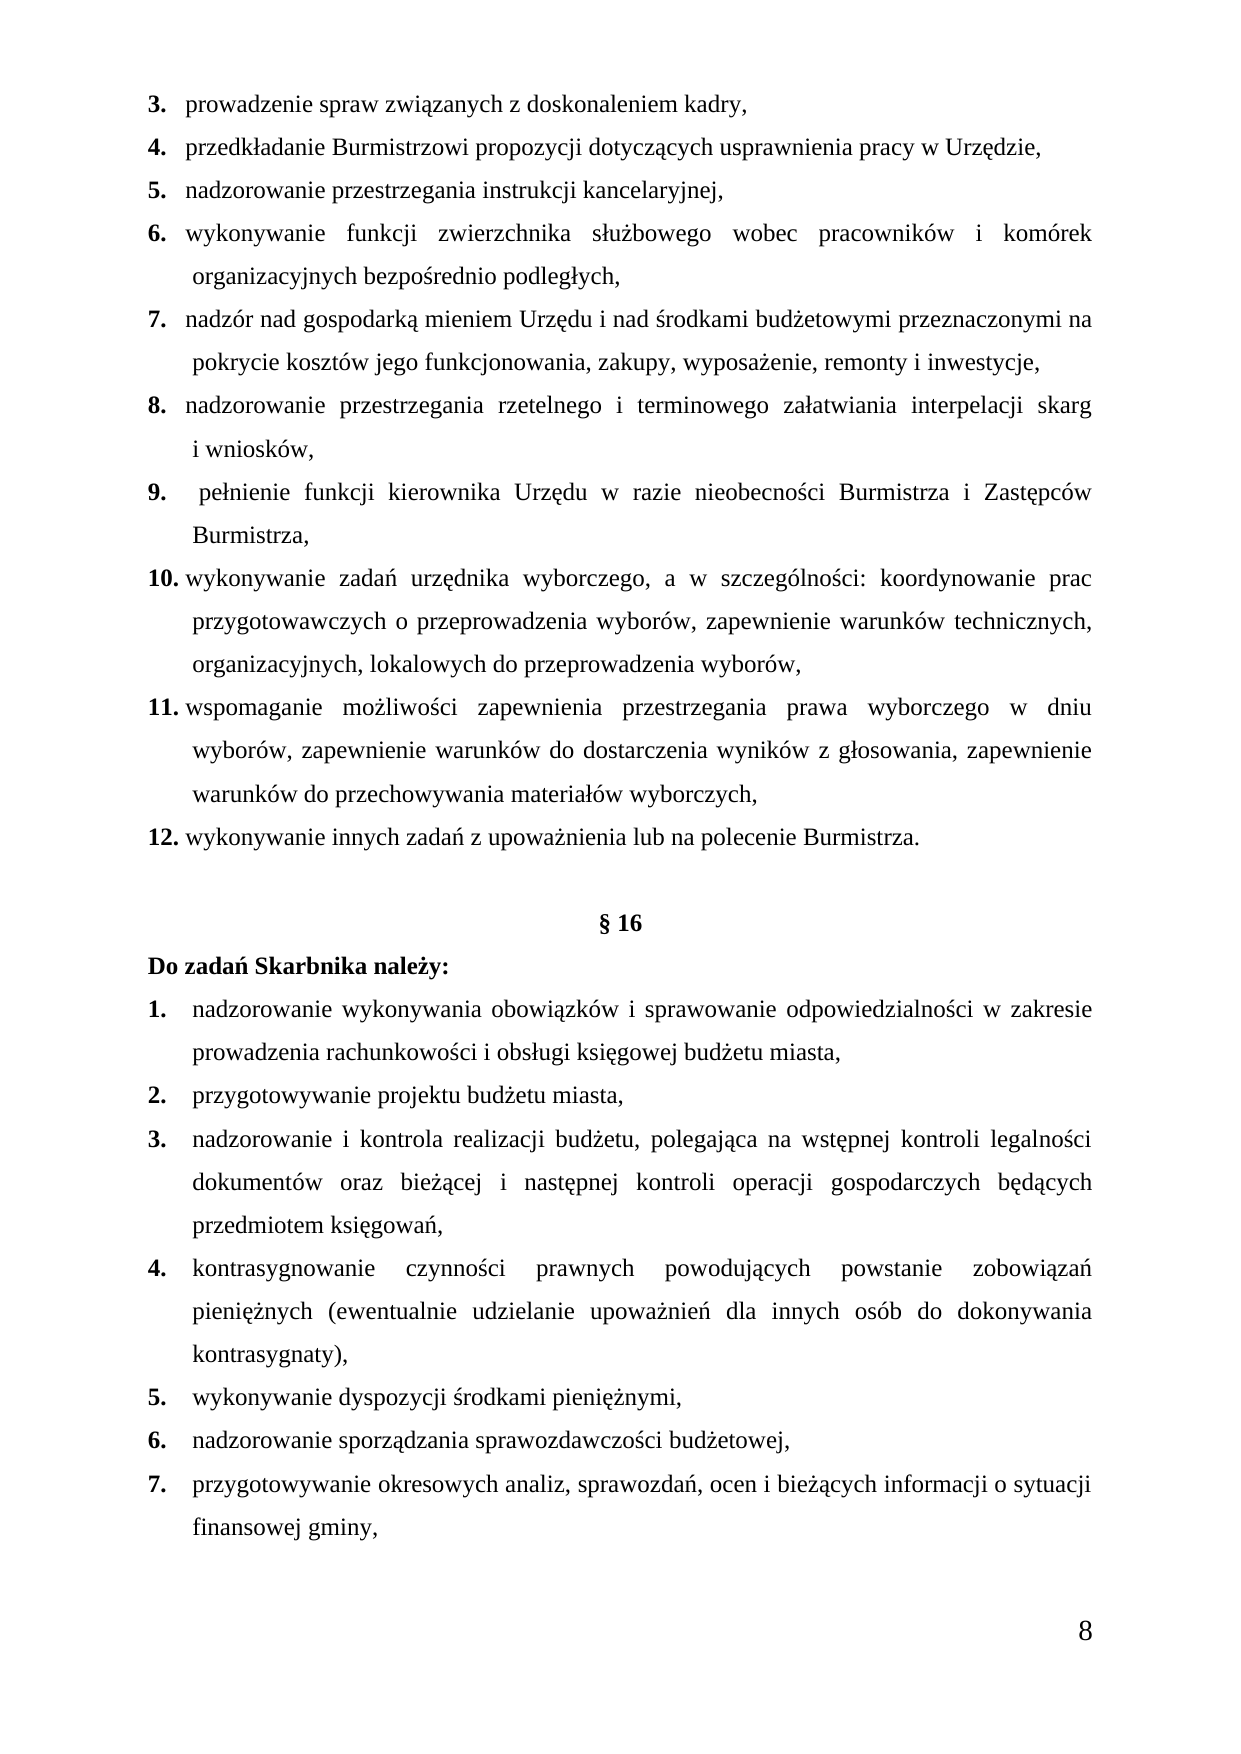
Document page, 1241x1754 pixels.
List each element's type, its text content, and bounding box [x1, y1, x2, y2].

list wykonywanie dyspozycji środkami pieniężnymi, [148, 1382, 1093, 1411]
list kontrasygnowanie czynności prawnych powodujących powstanie zobowiązań pieniężnych (ewentualnie udzielanie upoważnień dla innych osób do dokonywania kontrasygnaty), [148, 1253, 1093, 1368]
list wykonywanie funkcji zwierzchnika służbowego wobec pracowników i komórek organizacyjnych bezpośrednio podległych, [148, 218, 1093, 290]
list wykonywanie zadań urzędnika wyborczego, a w szczególności: koordynowanie prac przygotowawczych o przeprowadzenia wyborów, zapewnienie warunków technicznych, organizacyjnych, lokalowych do przeprowadzenia wyborów, [148, 563, 1093, 678]
list nadzorowanie sporządzania sprawozdawczości budżetowej, [148, 1426, 1093, 1454]
text § 16 [148, 908, 1093, 937]
list nadzorowanie przestrzegania instrukcji kancelaryjnej, [148, 175, 1093, 204]
text Do zadań Skarbnika należy: [148, 951, 1093, 980]
list nadzór nad gospodarką mieniem Urzędu i nad środkami budżetowymi przeznaczonymi na pokrycie kosztów jego funkcjonowania, zakupy, wyposażenie, remonty i inwestycje, [148, 304, 1093, 376]
list nadzorowanie i kontrola realizacji budżetu, polegająca na wstępnej kontroli legalności dokumentów oraz bieżącej i następnej kontroli operacji gospodarczych będących przedmiotem księgowań, [148, 1124, 1093, 1239]
list przygotowywanie projektu budżetu miasta, [148, 1081, 1093, 1109]
list pełnienie funkcji kierownika Urzędu w razie nieobecności Burmistrza i Zastępców Burmistrza, [148, 477, 1093, 549]
list nadzorowanie przestrzegania rzetelnego i terminowego załatwiania interpelacji skarg i wniosków, [148, 391, 1093, 462]
list prowadzenie spraw związanych z doskonaleniem kadry, [148, 89, 1093, 117]
list przedkładanie Burmistrzowi propozycji dotyczących usprawnienia pracy w Urzędzie, [148, 132, 1093, 161]
list wykonywanie innych zadań z upoważnienia lub na polecenie Burmistrza. [148, 822, 1093, 851]
list przygotowywanie okresowych analiz, sprawozdań, ocen i bieżących informacji o sytuacji finansowej gminy, [148, 1469, 1093, 1541]
list wspomaganie możliwości zapewnienia przestrzegania prawa wyborczego w dniu wyborów, zapewnienie warunków do dostarczenia wyników z głosowania, zapewnienie warunków do przechowywania materiałów wyborczych, [148, 692, 1093, 807]
list nadzorowanie wykonywania obowiązków i sprawowanie odpowiedzialności w zakresie prowadzenia rachunkowości i obsługi księgowej budżetu miasta, [148, 994, 1093, 1066]
